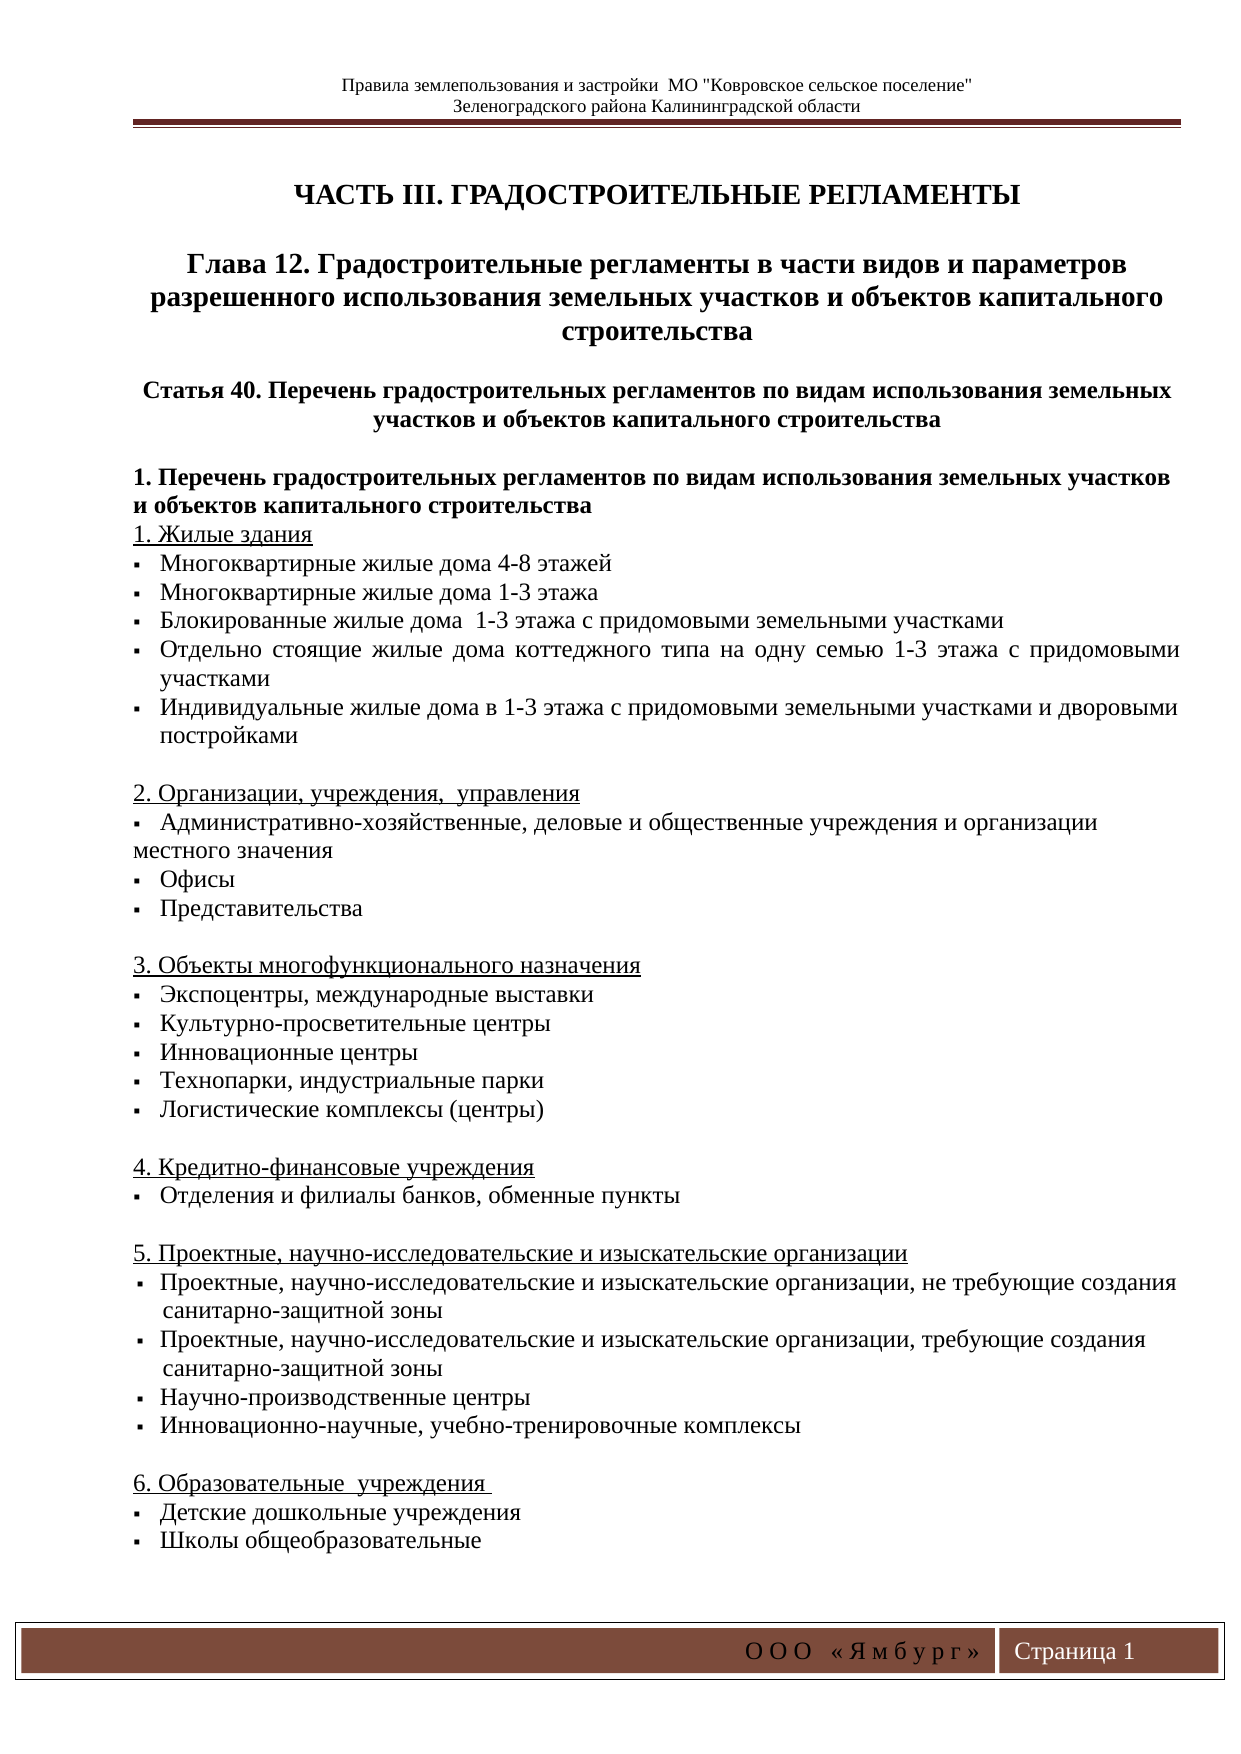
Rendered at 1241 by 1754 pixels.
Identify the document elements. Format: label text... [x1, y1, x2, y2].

text 3. Объекты многофункционального назначения [133, 950, 1181, 979]
list Инновационные центры [133, 1037, 1181, 1065]
list Представительства [133, 893, 1181, 922]
list Многоквартирные жилые дома 1-3 этажа [133, 577, 1181, 605]
list Технопарки, индустриальные парки [133, 1065, 1181, 1094]
list Блокированные жилые дома 1-3 этажа с придомовыми земельными участками [133, 605, 1181, 634]
list Инновационно-научные, учебно-тренировочные комплексы [136, 1410, 1181, 1439]
list Культурно-просветительные центры [133, 1008, 1181, 1037]
list Проектные, научно-исследовательские и изыскательские организации, не требующие создания санитарно-защитной зоны [136, 1267, 1181, 1324]
list Административно-хозяйственные, деловые и общественные учреждения и организации местного значения [133, 807, 1181, 864]
subtitle Глава 12. Градостроительные регламенты в части видов и параметров разрешенного использования земельных участков и объектов капитального строительства [133, 246, 1181, 347]
subtitle ЧАСТЬ III. ГРАДОСТРОИТЕЛЬНЫЕ РЕГЛАМЕНТЫ [133, 177, 1181, 211]
list Проектные, научно-исследовательские и изыскательские организации, требующие создания санитарно-защитной зоны [136, 1324, 1181, 1382]
list Детские дошкольные учреждения [133, 1497, 1181, 1525]
list Экспоцентры, международные выставки [133, 979, 1181, 1008]
list Отделения и филиалы банков, обменные пункты [133, 1180, 1181, 1209]
text 2. Организации, учреждения, управления [133, 778, 1181, 807]
list Отдельно стоящие жилые дома коттеджного типа на одну семью 1-3 этажа с придомовыми участками [133, 634, 1181, 692]
text 5. Проектные, научно-исследовательские и изыскательские организации [133, 1238, 1181, 1267]
subtitle Статья 40. Перечень градостроительных регламентов по видам использования земельных участков и объектов капитального строительства [133, 375, 1181, 433]
list Логистические комплексы (центры) [133, 1094, 1181, 1123]
text 1. Жилые здания [133, 519, 1181, 548]
list Школы общеобразовательные [133, 1525, 1181, 1554]
text 4. Кредитно-финансовые учреждения [133, 1152, 1181, 1180]
list Индивидуальные жилые дома в 1-3 этажа с придомовыми земельными участками и дворовыми постройками [133, 692, 1181, 749]
list Многоквартирные жилые дома 4-8 этажей [133, 548, 1181, 577]
text 1. Перечень градостроительных регламентов по видам использования земельных участков и объектов капитального строительства [133, 462, 1181, 519]
text 6. Образовательные учреждения [133, 1468, 1181, 1497]
list Научно-производственные центры [136, 1382, 1181, 1410]
list Офисы [133, 864, 1181, 893]
